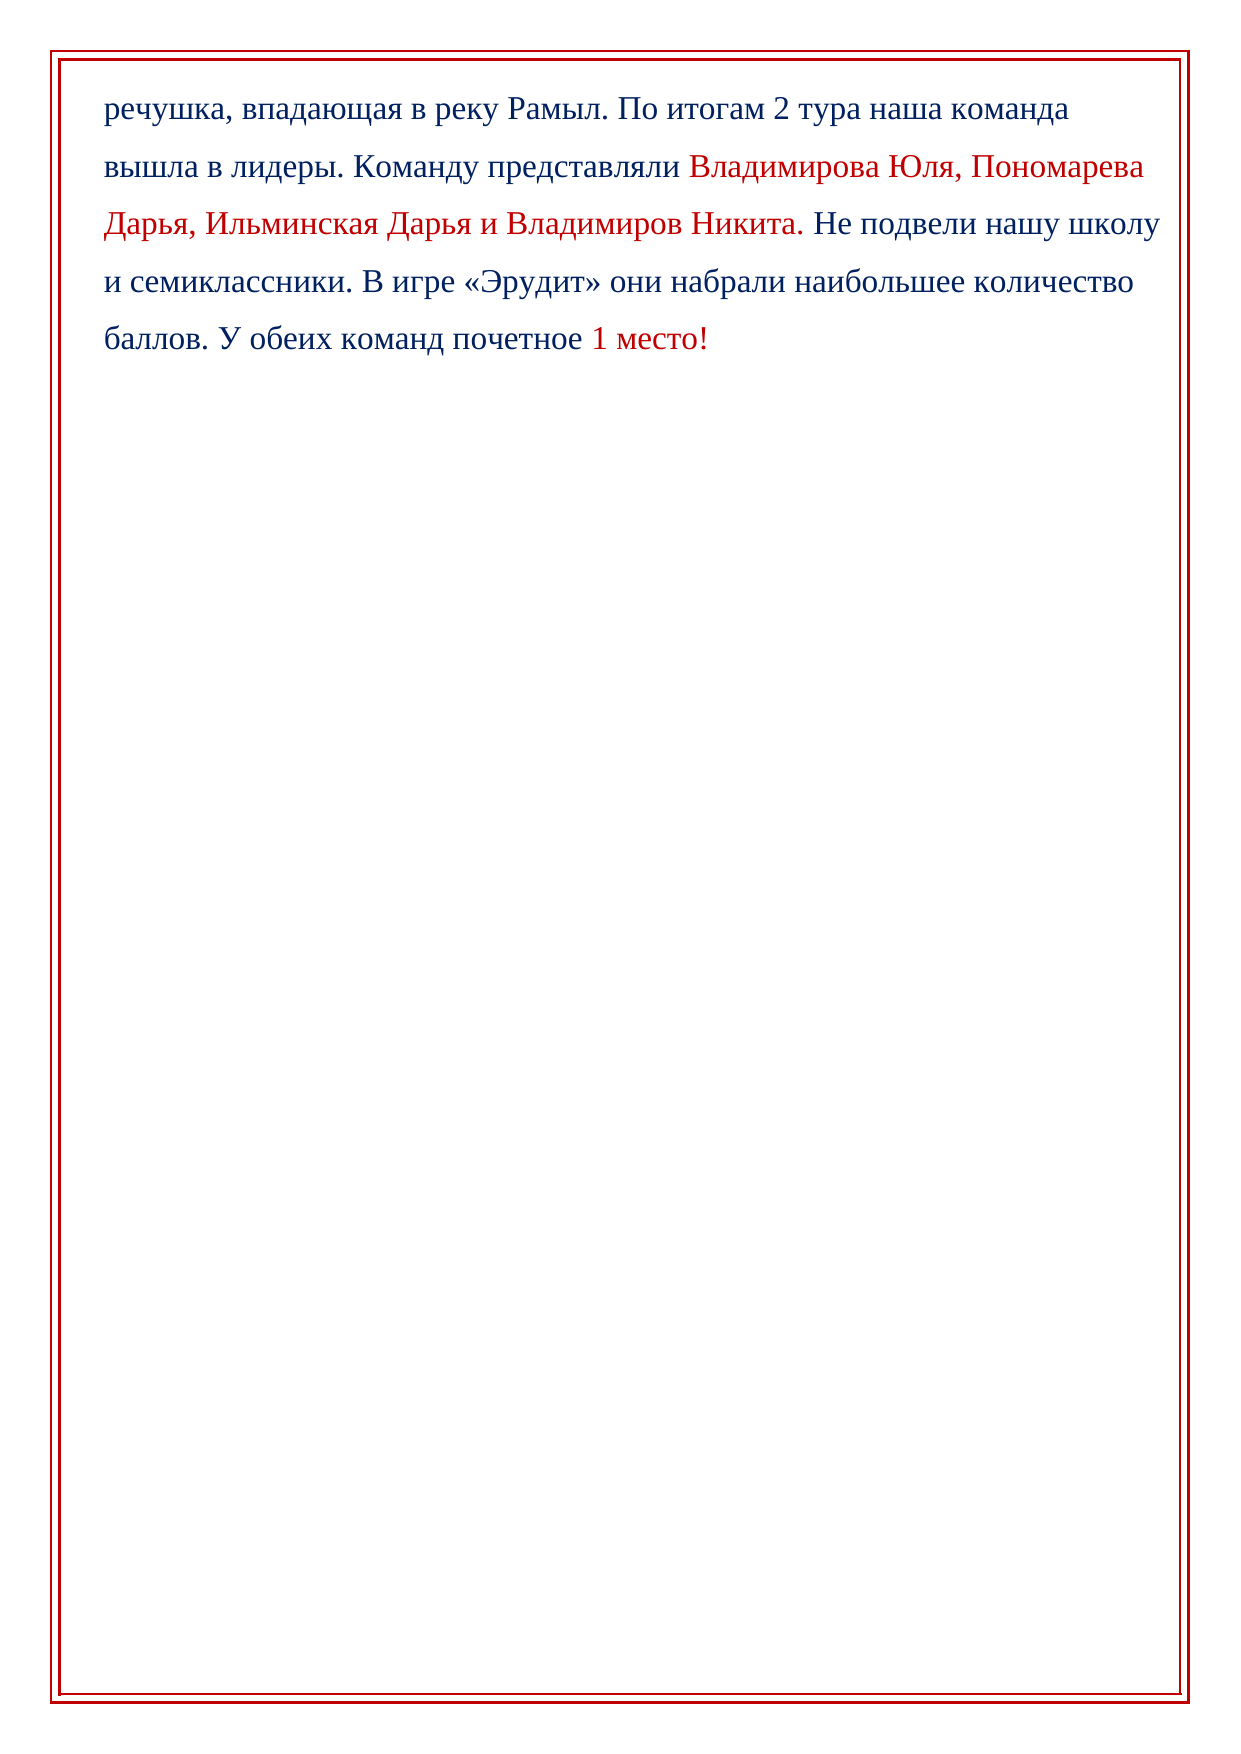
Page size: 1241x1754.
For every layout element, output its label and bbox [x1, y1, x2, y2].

text [103, 89, 1167, 414]
